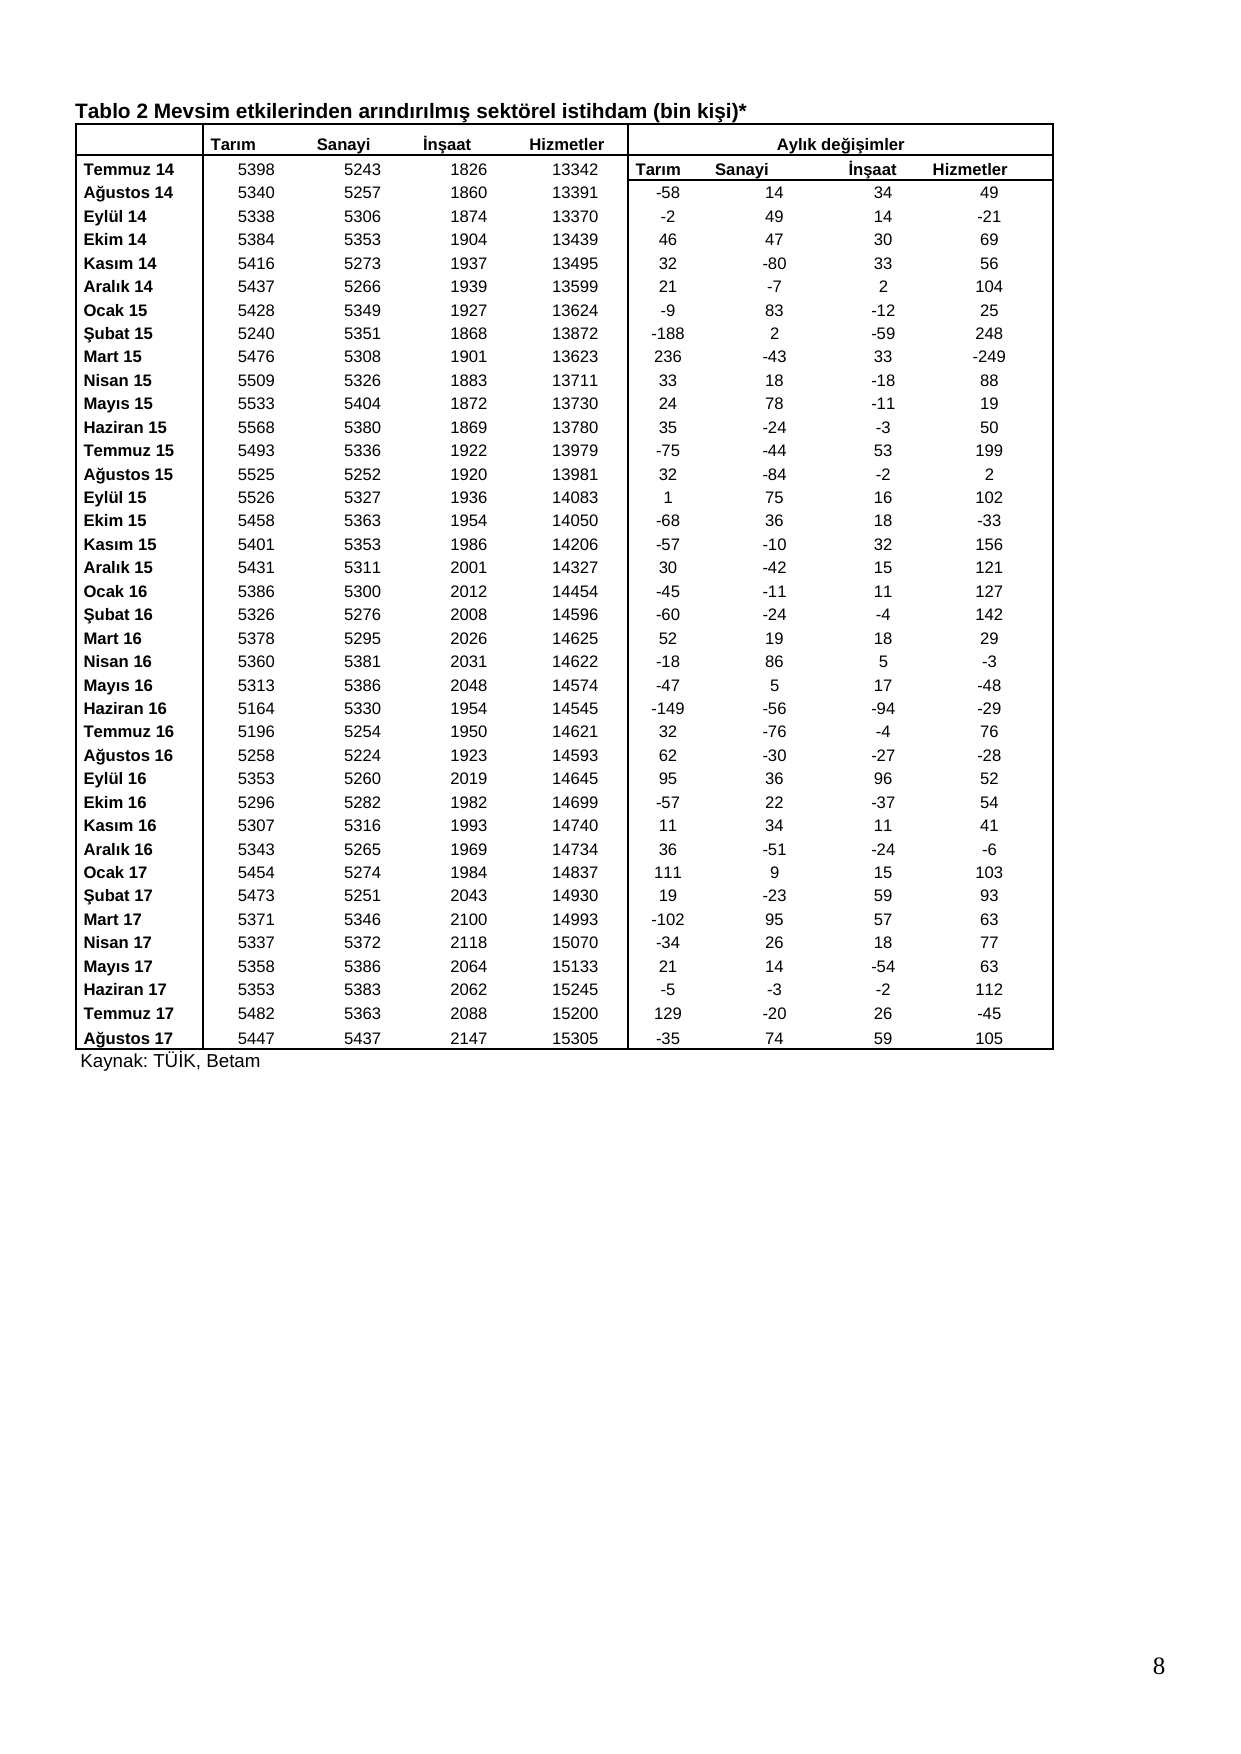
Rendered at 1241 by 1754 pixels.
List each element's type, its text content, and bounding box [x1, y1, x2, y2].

table_cell 32 [629, 718, 708, 741]
table_cell 2 [925, 460, 1052, 483]
table_cell 5260 [309, 765, 416, 788]
table_cell Nisan 16 [77, 648, 202, 671]
table_cell 236 [629, 343, 708, 366]
table_cell 36 [629, 835, 708, 858]
table_cell 13391 [522, 179, 627, 202]
table_cell 21 [629, 952, 708, 976]
table_cell 103 [925, 859, 1052, 882]
table_cell Mayıs 16 [77, 671, 202, 694]
table_cell Ekim 15 [77, 507, 202, 530]
table_cell 14454 [522, 577, 627, 601]
table_cell 5306 [309, 202, 416, 226]
table_cell Eylül 14 [77, 202, 202, 226]
table_cell 14327 [522, 554, 627, 577]
table_cell 88 [925, 366, 1052, 390]
table_cell 5401 [204, 530, 309, 554]
table_cell 5276 [309, 601, 416, 624]
table_cell 5196 [204, 718, 309, 741]
table_cell -23 [708, 882, 841, 905]
table_cell 5386 [309, 952, 416, 976]
table_cell -3 [708, 976, 841, 999]
table_cell 121 [925, 554, 1052, 577]
table_cell 34 [841, 181, 925, 202]
table_header Tarım [204, 125, 309, 154]
table_cell 59 [841, 882, 925, 905]
table_cell 19 [629, 882, 708, 905]
table_cell -24 [841, 835, 925, 858]
table_cell 1826 [416, 156, 522, 179]
table_cell 5447 [204, 1023, 309, 1048]
table_cell 18 [841, 507, 925, 530]
table_cell Haziran 16 [77, 695, 202, 718]
table_cell 59 [841, 1023, 925, 1048]
table_cell 5526 [204, 484, 309, 507]
table_cell 32 [629, 249, 708, 273]
table_cell -11 [841, 390, 925, 413]
table_cell Ocak 15 [77, 296, 202, 319]
table_cell 5371 [204, 905, 309, 929]
table_cell Aralık 15 [77, 554, 202, 577]
table_cell 1984 [416, 859, 522, 882]
table_cell 5493 [204, 437, 309, 460]
table_cell 13599 [522, 273, 627, 296]
table_cell -2 [629, 202, 708, 226]
table_cell -149 [629, 695, 708, 718]
table_cell 5336 [309, 437, 416, 460]
table_header Aylık değişimler [629, 125, 1052, 154]
table_cell -102 [629, 905, 708, 929]
table_cell 5398 [204, 156, 309, 179]
table_cell 5254 [309, 718, 416, 741]
table_cell 1883 [416, 366, 522, 390]
table_cell 77 [925, 929, 1052, 952]
table_cell 13711 [522, 366, 627, 390]
table_cell 1937 [416, 249, 522, 273]
table_cell 13872 [522, 320, 627, 343]
table_cell 5258 [204, 741, 309, 765]
table_cell -5 [629, 976, 708, 999]
table_cell -249 [925, 343, 1052, 366]
table_cell 35 [629, 413, 708, 437]
table_cell 2088 [416, 999, 522, 1023]
table_cell 95 [708, 905, 841, 929]
table_cell 5476 [204, 343, 309, 366]
table_cell Ağustos 15 [77, 460, 202, 483]
table_cell 11 [841, 577, 925, 601]
table_cell 2048 [416, 671, 522, 694]
table_cell 5473 [204, 882, 309, 905]
table_cell 5295 [309, 624, 416, 648]
table_cell -11 [708, 577, 841, 601]
table_cell -3 [925, 648, 1052, 671]
table_cell 1939 [416, 273, 522, 296]
table_cell 19 [708, 624, 841, 648]
table_cell 14593 [522, 741, 627, 765]
table_cell 5224 [309, 741, 416, 765]
table_cell 199 [925, 437, 1052, 460]
table_cell -75 [629, 437, 708, 460]
table_cell 5416 [204, 249, 309, 273]
table_cell 142 [925, 601, 1052, 624]
table_cell 1869 [416, 413, 522, 437]
table_cell -57 [629, 788, 708, 812]
table_cell 69 [925, 226, 1052, 249]
table_cell -45 [629, 577, 708, 601]
table_cell 95 [629, 765, 708, 788]
table_cell 18 [708, 366, 841, 390]
table_cell 13979 [522, 437, 627, 460]
table_cell 5327 [309, 484, 416, 507]
table_cell Temmuz 15 [77, 437, 202, 460]
table_cell -18 [629, 648, 708, 671]
table_cell 13439 [522, 226, 627, 249]
table_cell 32 [841, 530, 925, 554]
table_cell 5509 [204, 366, 309, 390]
table_cell 129 [629, 999, 708, 1023]
table_cell 156 [925, 530, 1052, 554]
table_cell 5296 [204, 788, 309, 812]
table_cell -58 [629, 181, 708, 202]
table_cell -30 [708, 741, 841, 765]
table_cell 96 [841, 765, 925, 788]
table_cell 1936 [416, 484, 522, 507]
table_cell -37 [841, 788, 925, 812]
table_cell Temmuz 16 [77, 718, 202, 741]
table_cell Ağustos 14 [77, 179, 202, 202]
table_cell 1922 [416, 437, 522, 460]
table_cell 2043 [416, 882, 522, 905]
table_cell 5300 [309, 577, 416, 601]
table_cell 5386 [204, 577, 309, 601]
table_header İnşaat [416, 125, 522, 154]
table_cell 5525 [204, 460, 309, 483]
table_cell -48 [925, 671, 1052, 694]
table_cell 2019 [416, 765, 522, 788]
table_cell -27 [841, 741, 925, 765]
table_cell 5349 [309, 296, 416, 319]
table_cell 5340 [204, 179, 309, 202]
table_cell 22 [708, 788, 841, 812]
table_cell 2064 [416, 952, 522, 976]
table_cell 5265 [309, 835, 416, 858]
table_cell -51 [708, 835, 841, 858]
table_cell 26 [708, 929, 841, 952]
table_cell 5338 [204, 202, 309, 226]
table_cell 14050 [522, 507, 627, 530]
table_cell 14930 [522, 882, 627, 905]
table_cell 5273 [309, 249, 416, 273]
table_cell 2100 [416, 905, 522, 929]
table_cell 13342 [522, 156, 627, 179]
table_cell -2 [841, 976, 925, 999]
table_cell 33 [841, 343, 925, 366]
table_cell 86 [708, 648, 841, 671]
table_cell -4 [841, 718, 925, 741]
table_cell 15 [841, 554, 925, 577]
table_cell 2 [708, 320, 841, 343]
table_cell 52 [925, 765, 1052, 788]
table_cell 5533 [204, 390, 309, 413]
table_cell Temmuz 17 [77, 999, 202, 1023]
table_cell 5 [708, 671, 841, 694]
table_cell -54 [841, 952, 925, 976]
table_cell 2012 [416, 577, 522, 601]
table_cell Ağustos 17 [77, 1023, 202, 1048]
table_cell 14 [841, 202, 925, 226]
table_cell Şubat 15 [77, 320, 202, 343]
table_cell 62 [629, 741, 708, 765]
table_cell 50 [925, 413, 1052, 437]
table_cell İnşaat [841, 156, 925, 179]
table_cell 5372 [309, 929, 416, 952]
table_cell -29 [925, 695, 1052, 718]
table_cell 76 [925, 718, 1052, 741]
table_cell 52 [629, 624, 708, 648]
table_cell 111 [629, 859, 708, 882]
table_cell 5437 [204, 273, 309, 296]
table_cell Ocak 16 [77, 577, 202, 601]
table_cell -43 [708, 343, 841, 366]
table_cell 1904 [416, 226, 522, 249]
table_cell 5266 [309, 273, 416, 296]
table_cell 5431 [204, 554, 309, 577]
table_cell 104 [925, 273, 1052, 296]
table_cell -2 [841, 460, 925, 483]
table_cell 2031 [416, 648, 522, 671]
table_cell Ağustos 16 [77, 741, 202, 765]
table_cell 5311 [309, 554, 416, 577]
table_cell 5313 [204, 671, 309, 694]
table_cell 14545 [522, 695, 627, 718]
table_cell 2008 [416, 601, 522, 624]
table_cell -20 [708, 999, 841, 1023]
table_cell 15200 [522, 999, 627, 1023]
table_cell Sanayi [708, 156, 841, 179]
table_cell 1982 [416, 788, 522, 812]
table_cell 56 [925, 249, 1052, 273]
table_cell 14621 [522, 718, 627, 741]
table_cell 21 [629, 273, 708, 296]
table_cell 15 [841, 859, 925, 882]
table_cell 5437 [309, 1023, 416, 1048]
table_cell 30 [841, 226, 925, 249]
table_cell 2 [841, 273, 925, 296]
table_cell 5 [841, 648, 925, 671]
table_cell 14837 [522, 859, 627, 882]
table_cell Mart 15 [77, 343, 202, 366]
table_cell 36 [708, 507, 841, 530]
table_cell Temmuz 14 [77, 156, 202, 179]
table_cell Ocak 17 [77, 859, 202, 882]
table_cell Mayıs 17 [77, 952, 202, 976]
table_cell 5568 [204, 413, 309, 437]
table_cell 5330 [309, 695, 416, 718]
table_cell -4 [841, 601, 925, 624]
table_cell 5326 [204, 601, 309, 624]
table_cell 1969 [416, 835, 522, 858]
table_cell 32 [629, 460, 708, 483]
table_cell 5353 [204, 976, 309, 999]
table_cell 13624 [522, 296, 627, 319]
table_cell 14740 [522, 812, 627, 835]
table_cell -34 [629, 929, 708, 952]
table_cell -57 [629, 530, 708, 554]
table_cell Eylül 16 [77, 765, 202, 788]
table_header [77, 125, 202, 154]
table_cell 5251 [309, 882, 416, 905]
table_cell 5282 [309, 788, 416, 812]
table_cell 127 [925, 577, 1052, 601]
table_cell 1860 [416, 179, 522, 202]
table_cell 105 [925, 1023, 1052, 1048]
table_cell 1901 [416, 343, 522, 366]
table_cell -28 [925, 741, 1052, 765]
table_cell 19 [925, 390, 1052, 413]
table_cell 5243 [309, 156, 416, 179]
table_cell -80 [708, 249, 841, 273]
table_cell 1872 [416, 390, 522, 413]
text Kaynak: TÜİK, Betam [75, 1050, 1165, 1071]
table_cell Kasım 14 [77, 249, 202, 273]
table_cell 13730 [522, 390, 627, 413]
table_cell Mart 17 [77, 905, 202, 929]
table_cell -60 [629, 601, 708, 624]
table_cell Nisan 15 [77, 366, 202, 390]
table_cell -42 [708, 554, 841, 577]
table_cell 1920 [416, 460, 522, 483]
table_cell Nisan 17 [77, 929, 202, 952]
table_cell 5428 [204, 296, 309, 319]
table_cell Haziran 15 [77, 413, 202, 437]
table_cell -76 [708, 718, 841, 741]
table_cell 15070 [522, 929, 627, 952]
table_cell 5252 [309, 460, 416, 483]
table_cell 5351 [309, 320, 416, 343]
table_cell Mart 16 [77, 624, 202, 648]
table_cell 248 [925, 320, 1052, 343]
table_cell 15305 [522, 1023, 627, 1048]
table_cell 14 [708, 952, 841, 976]
table_cell 5337 [204, 929, 309, 952]
table_cell Aralık 14 [77, 273, 202, 296]
table_cell 5363 [309, 507, 416, 530]
table_cell -12 [841, 296, 925, 319]
table_cell 15245 [522, 976, 627, 999]
table_cell 14699 [522, 788, 627, 812]
table_cell 2026 [416, 624, 522, 648]
table_cell 1927 [416, 296, 522, 319]
table_cell 14734 [522, 835, 627, 858]
table_cell 5307 [204, 812, 309, 835]
table_cell 5164 [204, 695, 309, 718]
table_cell 102 [925, 484, 1052, 507]
table_cell 17 [841, 671, 925, 694]
table_cell 14083 [522, 484, 627, 507]
table_cell 49 [708, 202, 841, 226]
table_cell 13495 [522, 249, 627, 273]
table_cell 29 [925, 624, 1052, 648]
table_cell 25 [925, 296, 1052, 319]
table_cell 26 [841, 999, 925, 1023]
table_cell 33 [629, 366, 708, 390]
table_cell 41 [925, 812, 1052, 835]
table_cell 74 [708, 1023, 841, 1048]
table_cell 1954 [416, 695, 522, 718]
table_cell 14622 [522, 648, 627, 671]
table_cell 14645 [522, 765, 627, 788]
table_cell 49 [925, 181, 1052, 202]
table_cell -24 [708, 413, 841, 437]
table_cell 24 [629, 390, 708, 413]
table_cell 5240 [204, 320, 309, 343]
table_cell -56 [708, 695, 841, 718]
table_cell -68 [629, 507, 708, 530]
table_cell 1954 [416, 507, 522, 530]
table_cell 5316 [309, 812, 416, 835]
table_cell Ekim 14 [77, 226, 202, 249]
table_cell 57 [841, 905, 925, 929]
table_cell -3 [841, 413, 925, 437]
table_cell Tarım [629, 156, 708, 179]
table_cell Mayıs 15 [77, 390, 202, 413]
table_cell 5274 [309, 859, 416, 882]
table_cell 63 [925, 905, 1052, 929]
table_cell 15133 [522, 952, 627, 976]
table_cell -7 [708, 273, 841, 296]
table_cell -84 [708, 460, 841, 483]
table_cell 2001 [416, 554, 522, 577]
table_cell Hizmetler [925, 156, 1052, 179]
table_header Sanayi [309, 125, 416, 154]
table_cell 14596 [522, 601, 627, 624]
table_cell 5326 [309, 366, 416, 390]
table_cell -45 [925, 999, 1052, 1023]
table_cell 5353 [309, 530, 416, 554]
table_cell -44 [708, 437, 841, 460]
table_cell 2147 [416, 1023, 522, 1048]
table_cell 13981 [522, 460, 627, 483]
table_cell -94 [841, 695, 925, 718]
table_cell 13370 [522, 202, 627, 226]
table_cell 5308 [309, 343, 416, 366]
table_cell 5458 [204, 507, 309, 530]
table_cell -9 [629, 296, 708, 319]
table_cell -10 [708, 530, 841, 554]
table_cell 5353 [309, 226, 416, 249]
table_cell 11 [841, 812, 925, 835]
table_cell 47 [708, 226, 841, 249]
table_cell Eylül 15 [77, 484, 202, 507]
table_cell 2118 [416, 929, 522, 952]
table_cell 2062 [416, 976, 522, 999]
table_cell 5384 [204, 226, 309, 249]
table_cell 83 [708, 296, 841, 319]
table_cell 5378 [204, 624, 309, 648]
table_cell Ekim 16 [77, 788, 202, 812]
table_cell Haziran 17 [77, 976, 202, 999]
table_cell 30 [629, 554, 708, 577]
table_cell -35 [629, 1023, 708, 1048]
table_cell 14206 [522, 530, 627, 554]
table_cell 9 [708, 859, 841, 882]
table_cell -18 [841, 366, 925, 390]
table_cell 1986 [416, 530, 522, 554]
table_cell Kasım 16 [77, 812, 202, 835]
table_cell -188 [629, 320, 708, 343]
table_cell 63 [925, 952, 1052, 976]
table_cell 1923 [416, 741, 522, 765]
table_cell Kasım 15 [77, 530, 202, 554]
table_cell 33 [841, 249, 925, 273]
table_cell 54 [925, 788, 1052, 812]
table_cell 13780 [522, 413, 627, 437]
table_cell 5363 [309, 999, 416, 1023]
table_cell 1993 [416, 812, 522, 835]
table_cell 5383 [309, 976, 416, 999]
table_cell 5482 [204, 999, 309, 1023]
table_cell 36 [708, 765, 841, 788]
table_cell 5360 [204, 648, 309, 671]
table_cell 5257 [309, 179, 416, 202]
table_cell 78 [708, 390, 841, 413]
table_cell 5404 [309, 390, 416, 413]
table_cell 16 [841, 484, 925, 507]
text Tablo 2 Mevsim etkilerinden arındırılmış sektörel istihdam (bin kişi)* [75, 99, 1165, 123]
table_cell 1950 [416, 718, 522, 741]
table_cell 112 [925, 976, 1052, 999]
table_cell 75 [708, 484, 841, 507]
table_cell 14625 [522, 624, 627, 648]
table_cell 5380 [309, 413, 416, 437]
table_cell 5358 [204, 952, 309, 976]
table_cell Aralık 16 [77, 835, 202, 858]
table_cell -47 [629, 671, 708, 694]
table_header Hizmetler [522, 125, 627, 154]
table_cell 14993 [522, 905, 627, 929]
table_cell 5381 [309, 648, 416, 671]
table_cell -24 [708, 601, 841, 624]
table_cell 14 [708, 181, 841, 202]
table_cell -33 [925, 507, 1052, 530]
table_cell 1874 [416, 202, 522, 226]
table_cell 1868 [416, 320, 522, 343]
table_cell 93 [925, 882, 1052, 905]
table_cell -59 [841, 320, 925, 343]
table_cell 34 [708, 812, 841, 835]
table_cell 5346 [309, 905, 416, 929]
table_cell 18 [841, 929, 925, 952]
table_cell 18 [841, 624, 925, 648]
table_cell 53 [841, 437, 925, 460]
table_cell Şubat 16 [77, 601, 202, 624]
table_cell 5353 [204, 765, 309, 788]
table_cell 5386 [309, 671, 416, 694]
table_cell -6 [925, 835, 1052, 858]
table_cell -21 [925, 202, 1052, 226]
table_cell 13623 [522, 343, 627, 366]
table_cell 1 [629, 484, 708, 507]
table_cell Şubat 17 [77, 882, 202, 905]
table_cell 5454 [204, 859, 309, 882]
table_cell 11 [629, 812, 708, 835]
table_cell 14574 [522, 671, 627, 694]
table_cell 46 [629, 226, 708, 249]
table_cell 5343 [204, 835, 309, 858]
